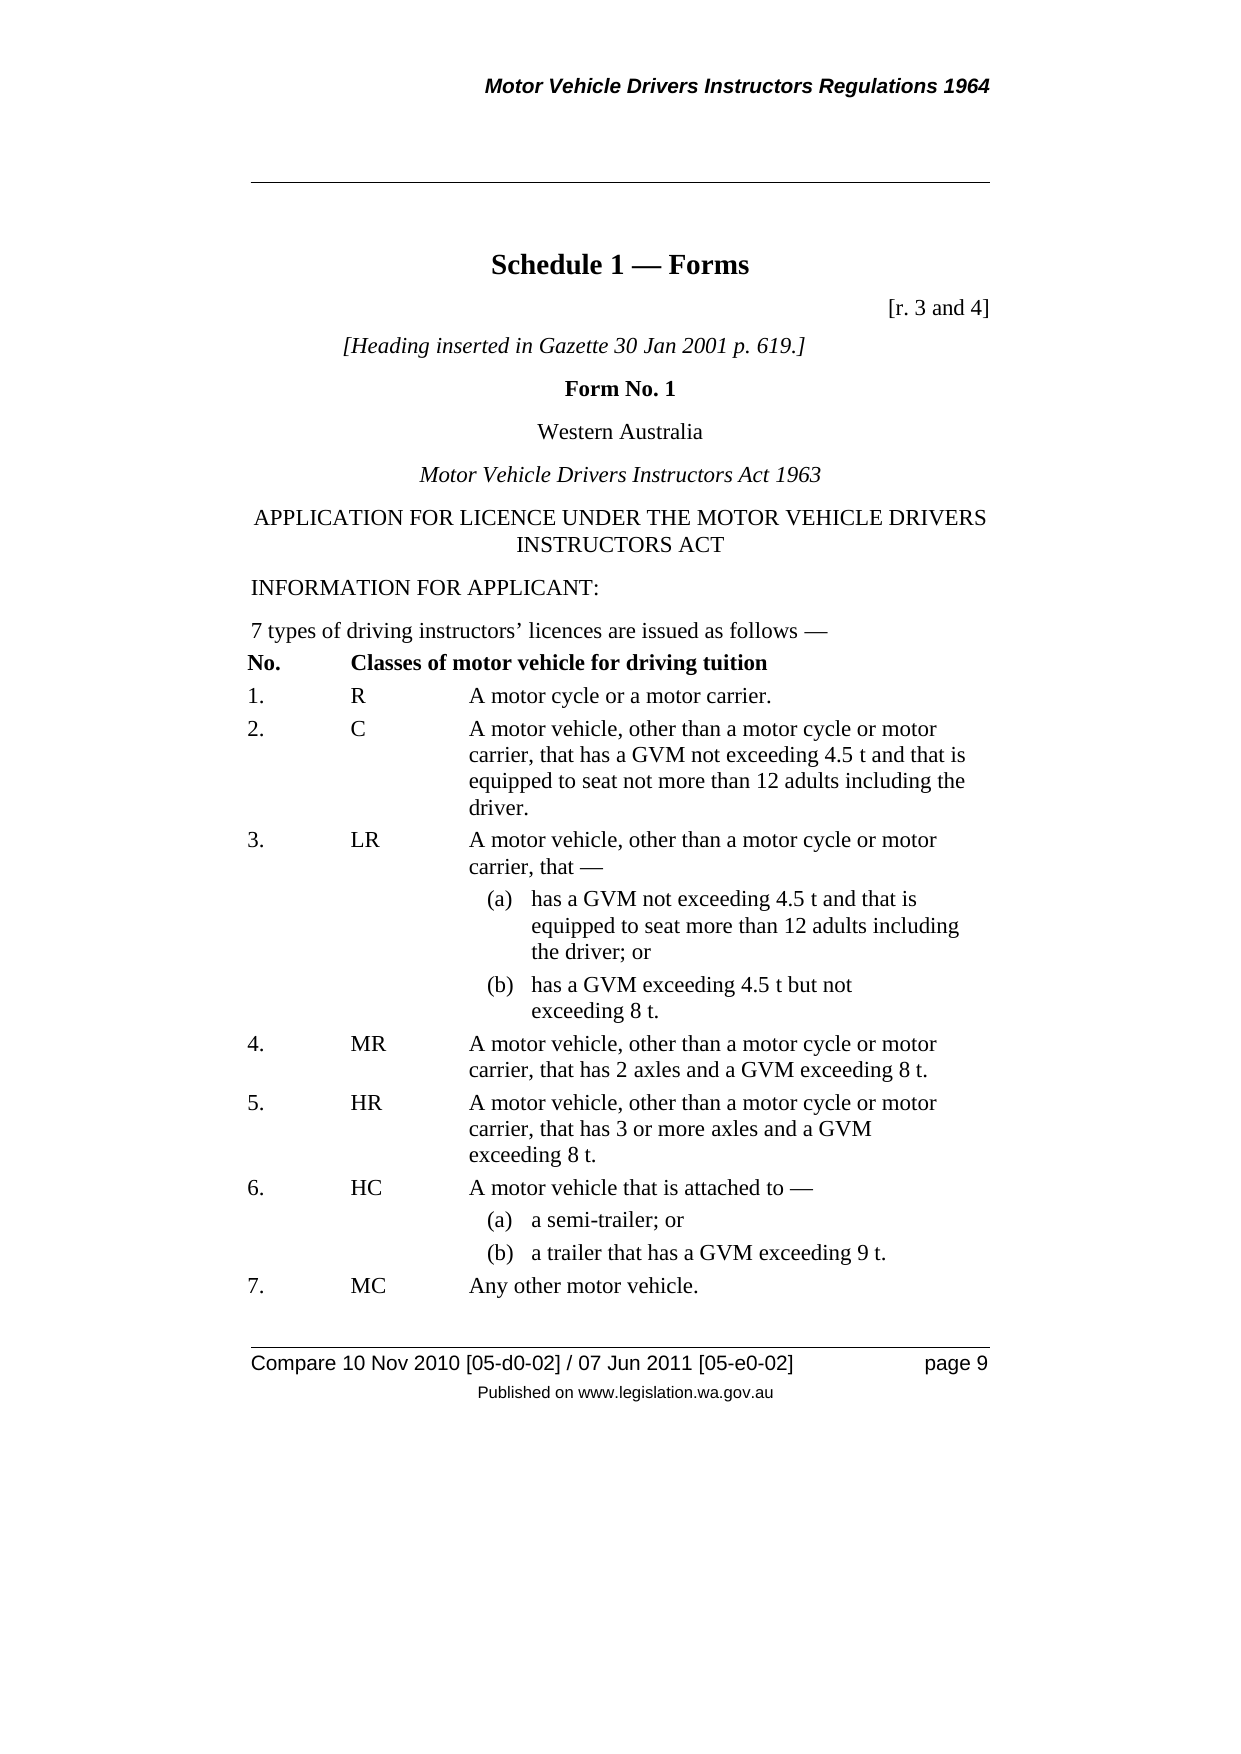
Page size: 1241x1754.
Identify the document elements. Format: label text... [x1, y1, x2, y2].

table_header No. [236, 643, 339, 676]
subtitle Form No. 1 [251, 375, 990, 402]
table_cell 5. [236, 1082, 339, 1168]
table_header Classes of motor vehicle for driving tuition [339, 643, 989, 676]
subtitle APPLICATION FOR LICENCE UNDER THE MOTOR VEHICLE DRIVERS INSTRUCTORS ACT [251, 504, 990, 557]
text 7 types of driving instructors’ licences are issued as follows — [251, 617, 990, 643]
table_cell HC [339, 1168, 457, 1265]
table_cell 1. [236, 676, 339, 708]
table_cell MC [339, 1265, 457, 1298]
table_cell 6. [236, 1168, 339, 1265]
table_cell A motor vehicle, other than a motor cycle or motor carrier, that has 2 axles and a GVM exceeding 8 t. [457, 1023, 989, 1082]
table_cell 4. [236, 1023, 339, 1082]
subtitle Schedule 1 — Forms [251, 247, 990, 281]
table_cell 3. [236, 820, 339, 1023]
table_cell C [339, 709, 457, 820]
text INFORMATION FOR APPLICANT: [251, 574, 990, 600]
table_cell HR [339, 1082, 457, 1168]
table_cell A motor vehicle, other than a motor cycle or motor carrier, that has 3 or more axles and a GVM exceeding 8 t. [457, 1082, 989, 1168]
table_cell A motor cycle or a motor carrier. [457, 676, 989, 708]
table_cell 7. [236, 1265, 339, 1298]
table_cell MR [339, 1023, 457, 1082]
table_cell A motor vehicle that is attached to — (a) a semi-trailer; or (b) a trailer that has a GVM exceeding 9 t. [457, 1168, 989, 1265]
table_cell Any other motor vehicle. [457, 1265, 989, 1298]
table_cell R [339, 676, 457, 708]
subtitle [Heading inserted in Gazette 30 Jan 2001 p. 619.] [251, 332, 990, 359]
text [r. 3 and 4] [251, 293, 990, 320]
table_cell 2. [236, 709, 339, 820]
table_cell A motor vehicle, other than a motor cycle or motor carrier, that — (a) has a GVM not exceeding 4.5 t and that is equipped to seat more than 12 adults including the driver; or (b) has a GVM exceeding 4.5 t but not exceeding 8 t. [457, 820, 989, 1023]
subtitle Motor Vehicle Drivers Instructors Act 1963 [251, 461, 990, 488]
table_cell LR [339, 820, 457, 1023]
table_cell A motor vehicle, other than a motor cycle or motor carrier, that has a GVM not exceeding 4.5 t and that is equipped to seat not more than 12 adults including the driver. [457, 709, 989, 820]
